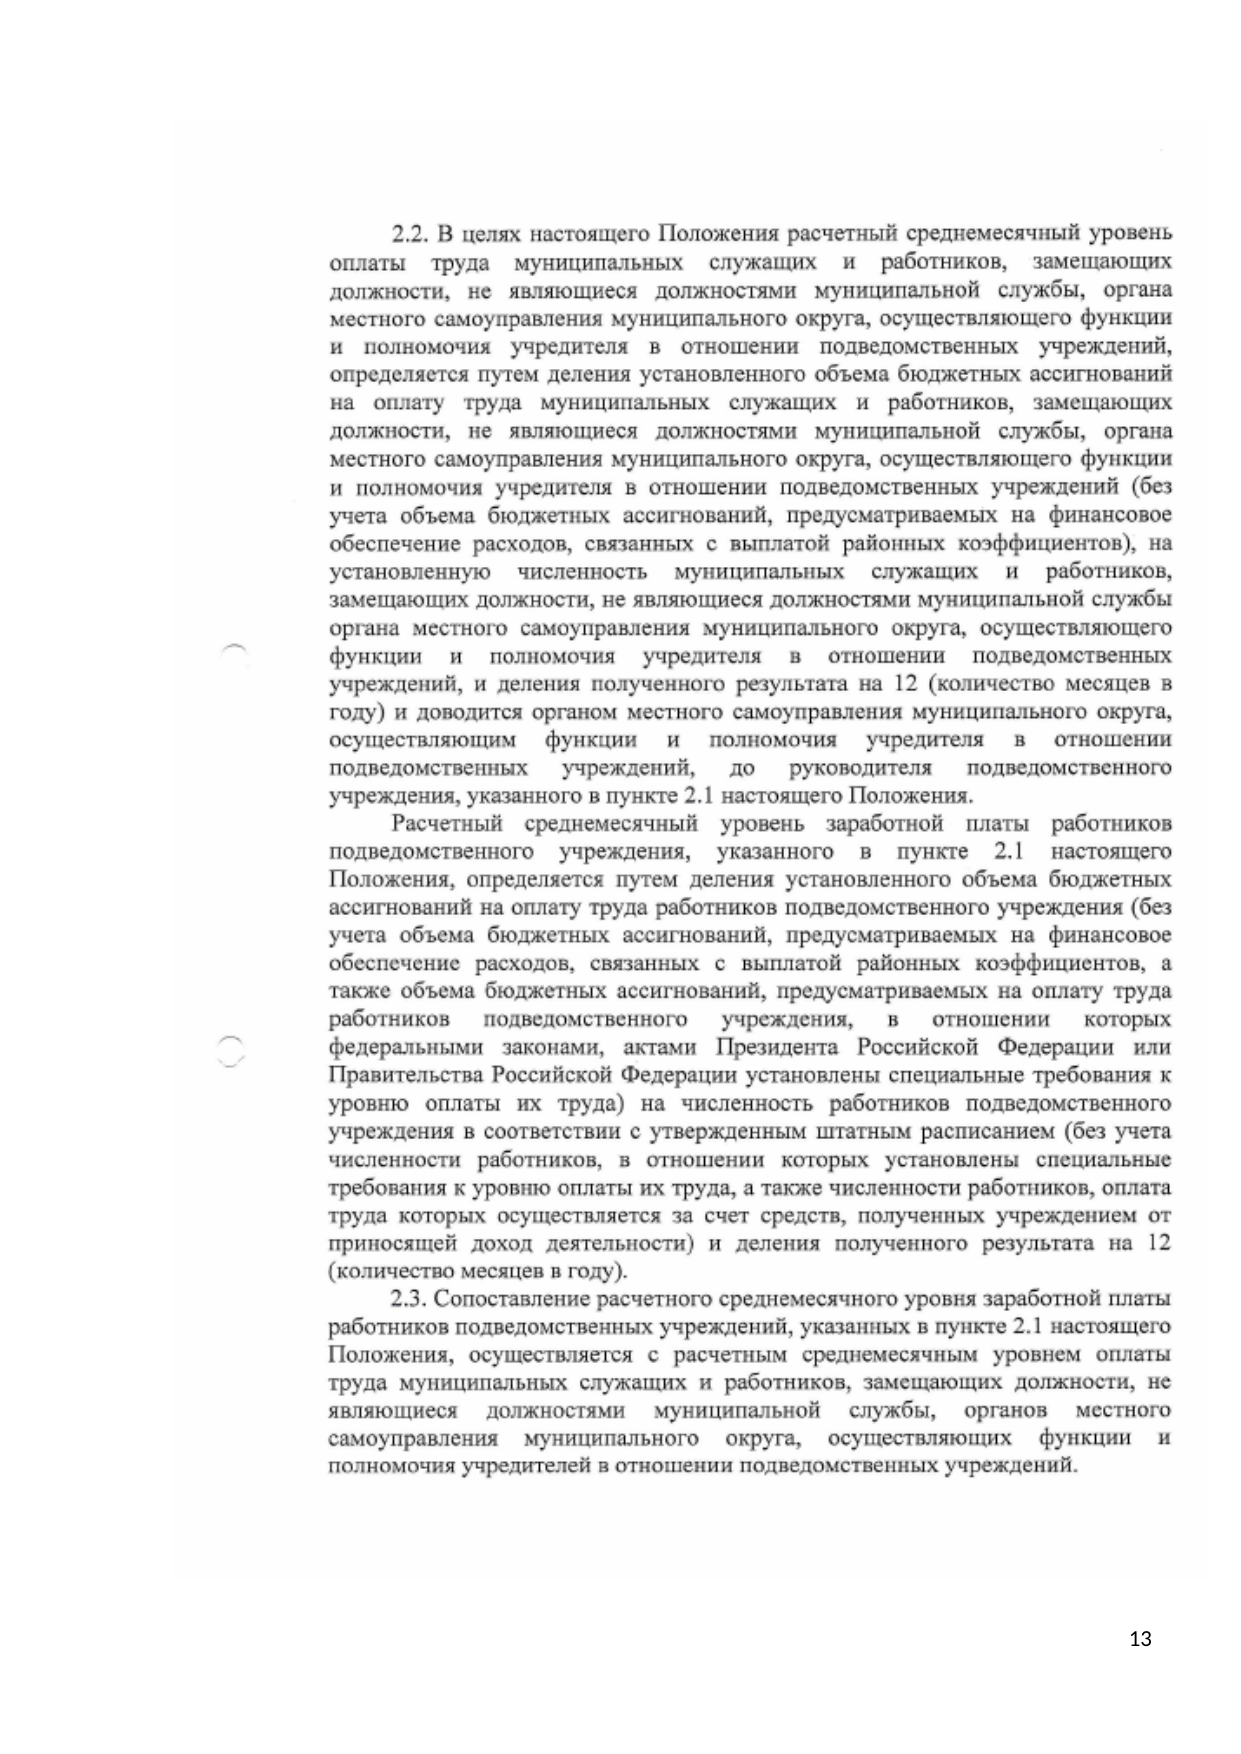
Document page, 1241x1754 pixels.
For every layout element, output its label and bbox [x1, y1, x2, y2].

picture [174, 118, 1208, 1580]
